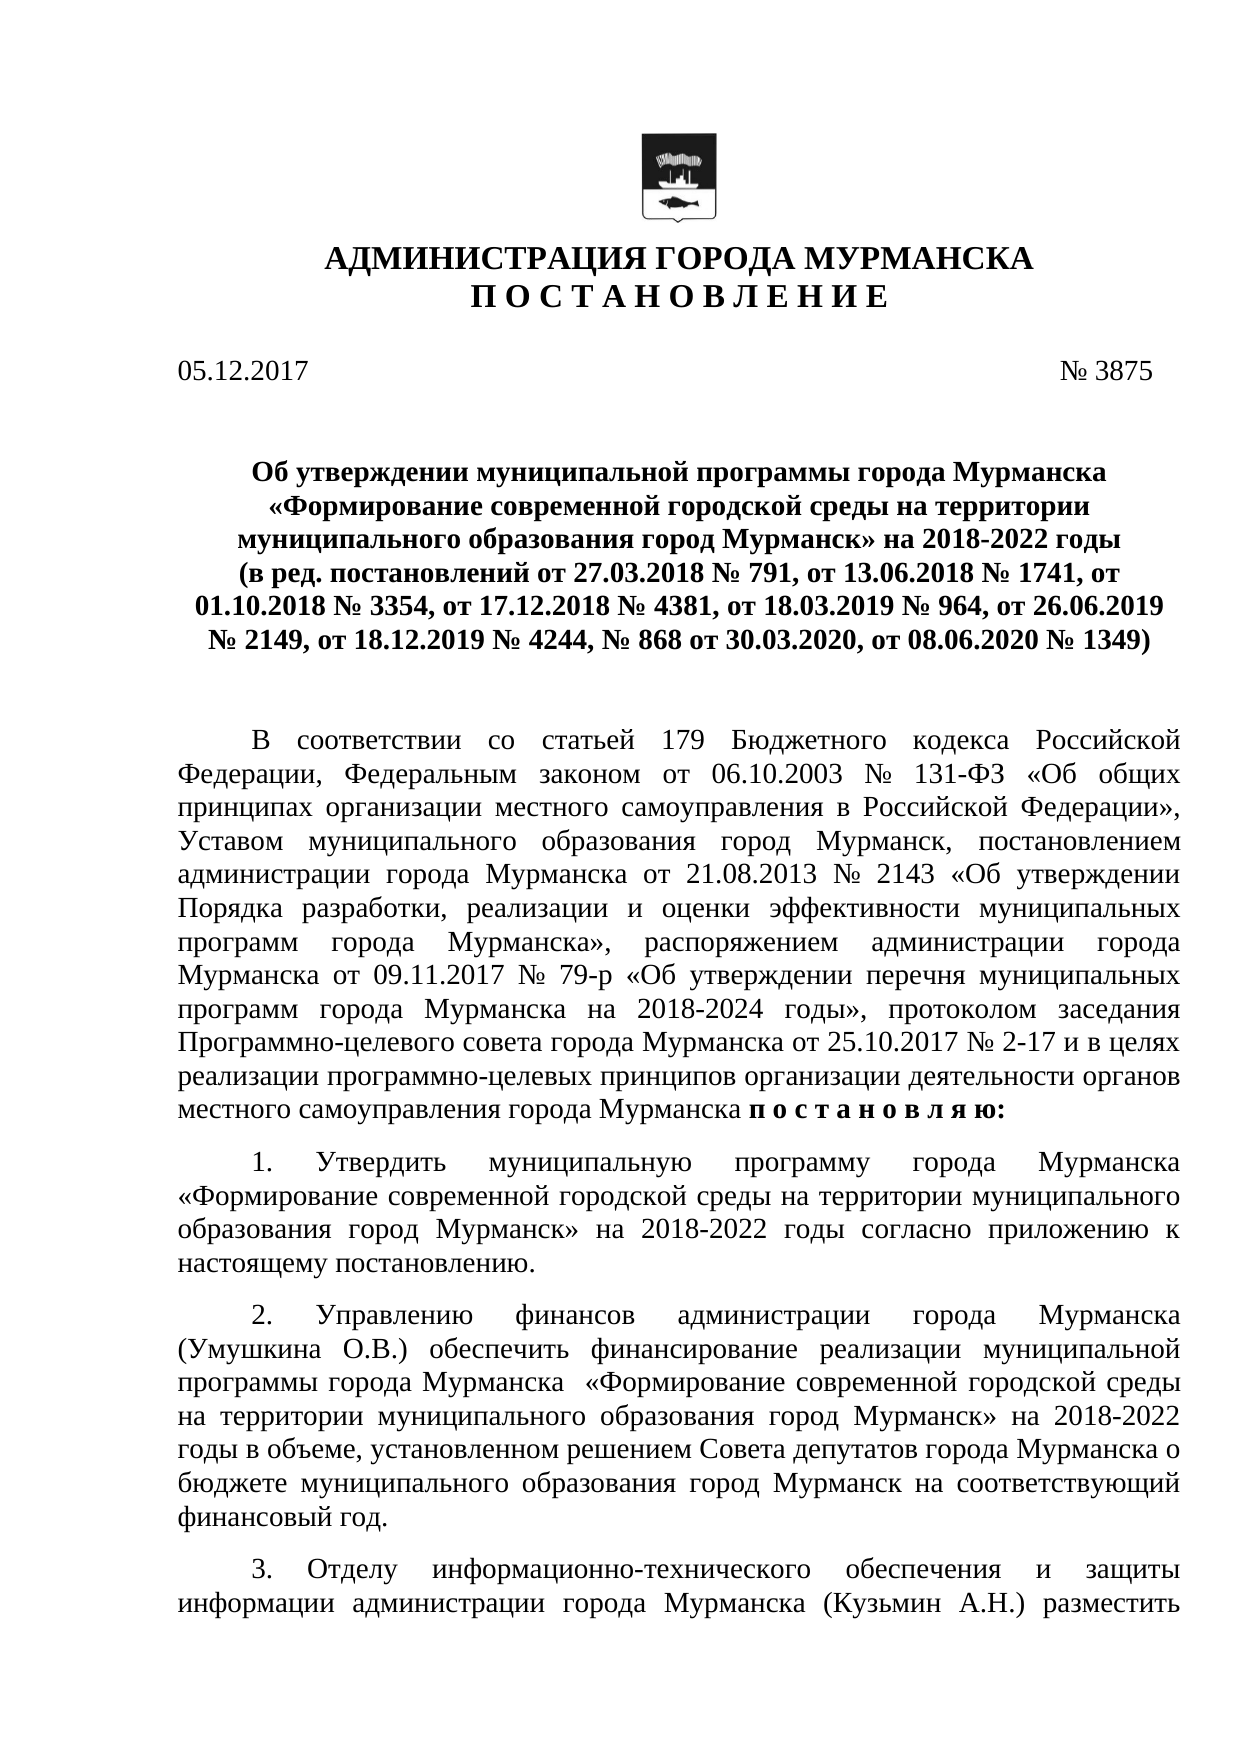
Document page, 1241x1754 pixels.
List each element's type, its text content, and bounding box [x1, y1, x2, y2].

text П О С Т А Н О В Л Е Н И E [177, 277, 1181, 315]
text В соответствии со статьей 179 Бюджетного кодекса Российской Федерации, Федеральным законом от 06.10.2003 № 131-ФЗ «Об общих принципах организации местного самоуправления в Российской Федерации», Уставом муниципального образования город Мурманск, постановлением администрации города Мурманска от 21.08.2013 № 2143 «Об утверждении Порядка разработки, реализации и оценки эффективности муниципальных программ города Мурманска», распоряжением администрации города Мурманска от 09.11.2017 № 79-р «Об утверждении перечня муниципальных программ города Мурманска на 2018-2024 годы», протоколом заседания Программно-целевого совета города Мурманска от 25.10.2017 № 2-17 и в целях реализации программно-целевых принципов организации деятельности органов местного самоуправления города Мурманска п о с т а н о в л я ю: [177, 722, 1181, 1125]
text 05.12.2017 № 3875 [177, 353, 1181, 387]
text «Формирование современной городской среды на территории муниципального образования город Мурманск» на 2018-2022 годы [177, 488, 1181, 555]
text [177, 1551, 1181, 1618]
text 2. Управлению финансов администрации города Мурманска (Умушкина О.В.) обеспечить финансирование реализации муниципальной программы города Мурманска «Формирование современной городской среды на территории муниципального образования город Мурманск» на 2018-2022 годы в объеме, установленном решением Совета депутатов города Мурманска о бюджете муниципального образования город Мурманск на соответствующий финансовый год. [177, 1297, 1181, 1532]
text Об утверждении муниципальной программы города Мурманска [177, 454, 1181, 488]
text АДМИНИСТРАЦИЯ ГОРОДА МУРМАНСКА [177, 238, 1181, 277]
text 1. Утвердить муниципальную программу города Мурманска «Формирование современной городской среды на территории муниципального образования город Мурманск» на 2018-2022 годы согласно приложению к настоящему постановлению. [177, 1144, 1181, 1278]
text (в ред. постановлений от 27.03.2018 № 791, от 13.06.2018 № 1741, от 01.10.2018 № 3354, от 17.12.2018 № 4381, от 18.03.2019 № 964, от 26.06.2019 № 2149, от 18.12.2019 № 4244, № 868 от 30.03.2020, от 08.06.2020 № 1349) [177, 555, 1181, 655]
